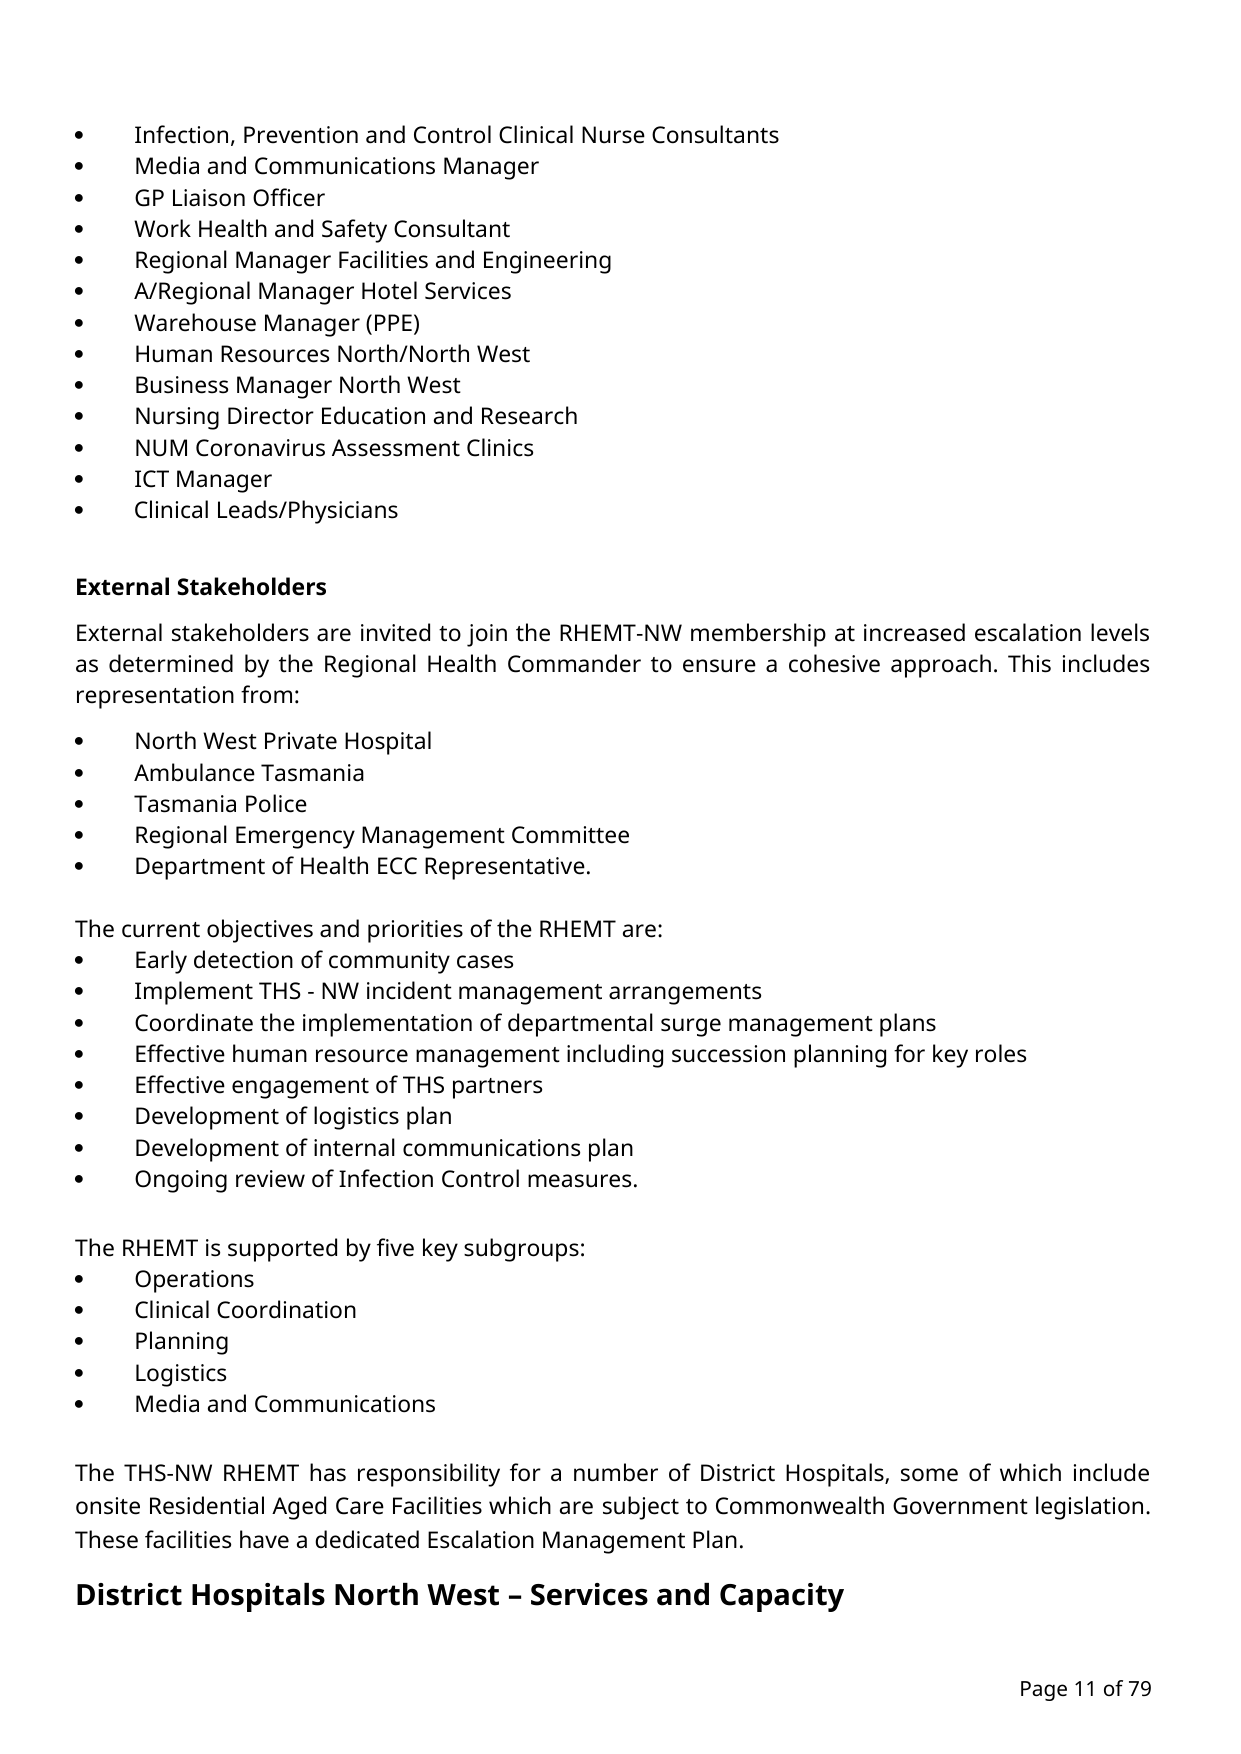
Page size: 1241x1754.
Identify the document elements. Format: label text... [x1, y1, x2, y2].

list NUM Coronavirus Assessment Clinics [75, 432, 1152, 463]
list GP Liaison Officer [75, 182, 1152, 213]
list Human Resources North/North West [75, 338, 1152, 369]
list Clinical Coordination [75, 1294, 1152, 1325]
list Regional Emergency Management Committee [75, 819, 1152, 850]
list Effective engagement of THS partners [75, 1069, 1152, 1100]
list Logistics [75, 1357, 1152, 1388]
text External Stakeholders [75, 571, 1152, 602]
text District Hospitals North West – Services and Capacity [75, 1574, 1152, 1614]
list Regional Manager Facilities and Engineering [75, 244, 1152, 275]
list Business Manager North West [75, 369, 1152, 400]
list Media and Communications Manager [75, 150, 1152, 182]
list Department of Health ECC Representative. [75, 850, 1152, 882]
list Clinical Leads/Physicians [75, 494, 1152, 525]
text External stakeholders are invited to join the RHEMT-NW membership at increased escalation levels as determined by the Regional Health Commander to ensure a cohesive approach. This includes representation from: [75, 617, 1152, 711]
list Media and Communications [75, 1388, 1152, 1419]
list Operations [75, 1263, 1152, 1294]
list Nursing Director Education and Research [75, 400, 1152, 432]
list Tasmania Police [75, 788, 1152, 819]
list Ongoing review of Infection Control measures. [75, 1163, 1152, 1194]
text The current objectives and priorities of the RHEMT are: [75, 913, 1152, 944]
list Effective human resource management including succession planning for key roles [75, 1038, 1152, 1069]
list ICT Manager [75, 463, 1152, 494]
list Development of internal communications plan [75, 1132, 1152, 1163]
list Development of logistics plan [75, 1100, 1152, 1132]
list Infection, Prevention and Control Clinical Nurse Consultants [75, 119, 1152, 150]
list Coordinate the implementation of departmental surge management plans [75, 1007, 1152, 1038]
list Early detection of community cases [75, 944, 1152, 975]
list Implement THS - NW incident management arrangements [75, 975, 1152, 1007]
list Planning [75, 1325, 1152, 1357]
list A/Regional Manager Hotel Services [75, 275, 1152, 307]
list Work Health and Safety Consultant [75, 213, 1152, 244]
list Warehouse Manager (PPE) [75, 307, 1152, 338]
list Ambulance Tasmania [75, 757, 1152, 788]
list North West Private Hospital [75, 725, 1152, 757]
text The THS-NW RHEMT has responsibility for a number of District Hospitals, some of which include onsite Residential Aged Care Facilities which are subject to Commonwealth Government legislation. These facilities have a dedicated Escalation Management Plan. [75, 1457, 1152, 1555]
text The RHEMT is supported by five key subgroups: [75, 1232, 1152, 1263]
